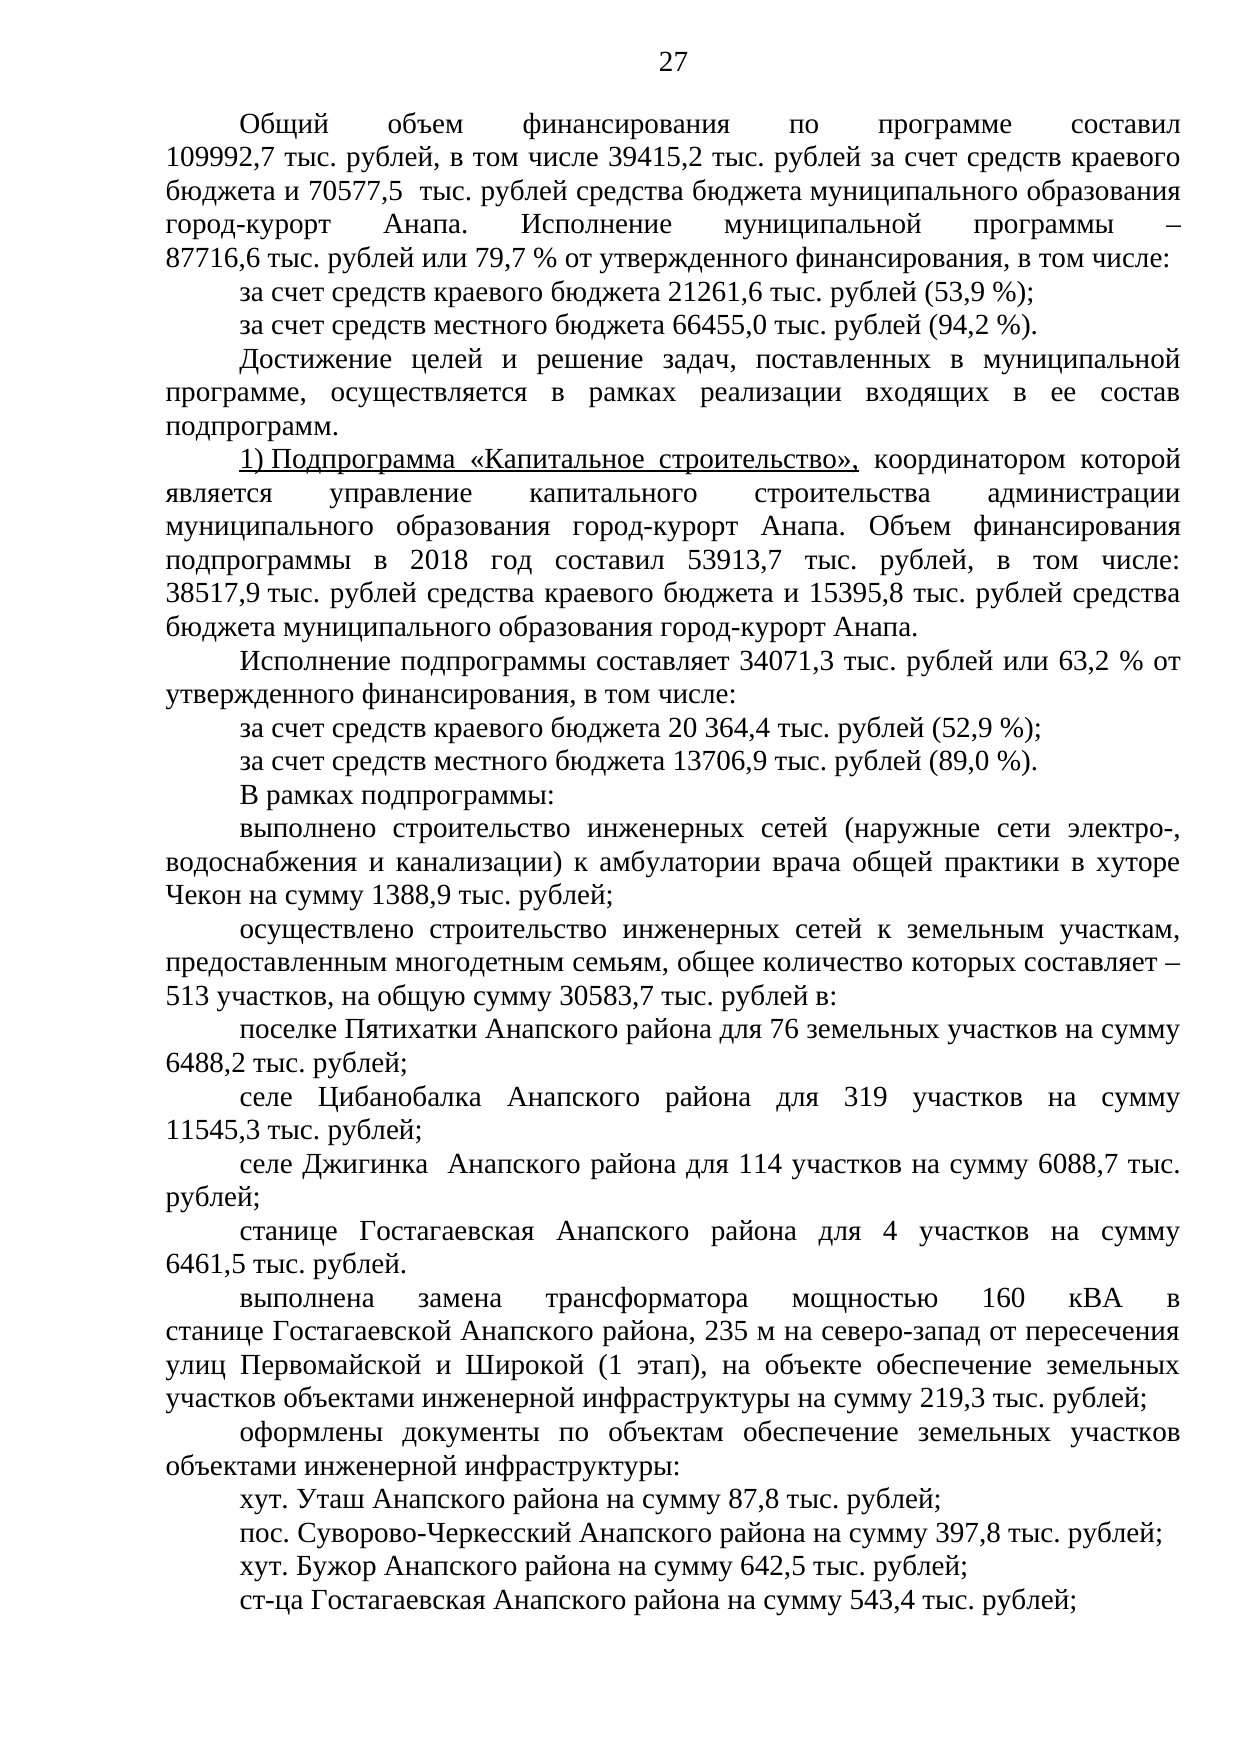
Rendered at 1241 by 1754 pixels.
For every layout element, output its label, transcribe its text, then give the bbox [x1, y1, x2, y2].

text хут. Бужор Анапского района на сумму 642,5 тыс. рублей; [165, 1548, 1181, 1582]
text осуществлено строительство инженерных сетей к земельным участкам, предоставленным многодетным семьям, общее количество которых составляет – 513 участков, на общую сумму 30583,7 тыс. рублей в: [165, 911, 1181, 1012]
text Общий объем финансирования по программе составил 109992,7 тыс. рублей, в том числе 39415,2 тыс. рублей за счет средств краевого бюджета и 70577,5 тыс. рублей средства бюджета муниципального образования город-курорт Анапа. Исполнение муниципальной программы – 87716,6 тыс. рублей или 79,7 % от утвержденного финансирования, в том числе: [165, 106, 1181, 274]
text выполнено строительство инженерных сетей (наружные сети электро-, водоснабжения и канализации) к амбулатории врача общей практики в хуторе Чекон на сумму 1388,9 тыс. рублей; [165, 810, 1181, 911]
text станице Гостагаевская Анапского района для 4 участков на сумму 6461,5 тыс. рублей. [165, 1213, 1181, 1280]
text Исполнение подпрограммы составляет 34071,3 тыс. рублей или 63,2 % от утвержденного финансирования, в том числе: [165, 643, 1181, 710]
text за счет средств местного бюджета 13706,9 тыс. рублей (89,0 %). [165, 743, 1181, 777]
text 1) Подпрограмма «Капитальное строительство», координатором которой является управление капитального строительства администрации муниципального образования город-курорт Анапа. Объем финансирования подпрограммы в 2018 год составил 53913,7 тыс. рублей, в том числе: 38517,9 тыс. рублей средства краевого бюджета и 15395,8 тыс. рублей средства бюджета муниципального образования город-курорт Анапа. [165, 441, 1181, 643]
text оформлены документы по объектам обеспечение земельных участков объектами инженерной инфраструктуры: [165, 1414, 1181, 1481]
text выполнена замена трансформатора мощностью 160 кВА в станице Гостагаевской Анапского района, 235 м на северо-запад от пересечения улиц Первомайской и Широкой (1 этап), на объекте обеспечение земельных участков объектами инженерной инфраструктуры на сумму 219,3 тыс. рублей; [165, 1280, 1181, 1414]
text Достижение целей и решение задач, поставленных в муниципальной программе, осуществляется в рамках реализации входящих в ее состав подпрограмм. [165, 341, 1181, 441]
text за счет средств краевого бюджета 20 364,4 тыс. рублей (52,9 %); [165, 710, 1181, 743]
text поселке Пятихатки Анапского района для 76 земельных участков на сумму 6488,2 тыс. рублей; [165, 1012, 1181, 1079]
text за счет средств местного бюджета 66455,0 тыс. рублей (94,2 %). [165, 307, 1181, 341]
text селе Джигинка Анапского района для 114 участков на сумму 6088,7 тыс. рублей; [165, 1146, 1181, 1213]
text селе Цибанобалка Анапского района для 319 участков на сумму 11545,3 тыс. рублей; [165, 1079, 1181, 1146]
text В рамках подпрограммы: [165, 777, 1181, 810]
text пос. Суворово-Черкесский Анапского района на сумму 397,8 тыс. рублей; [165, 1515, 1181, 1548]
text ст-ца Гостагаевская Анапского района на сумму 543,4 тыс. рублей; [165, 1582, 1181, 1615]
text хут. Уташ Анапского района на сумму 87,8 тыс. рублей; [165, 1481, 1181, 1515]
text за счет средств краевого бюджета 21261,6 тыс. рублей (53,9 %); [165, 274, 1181, 307]
